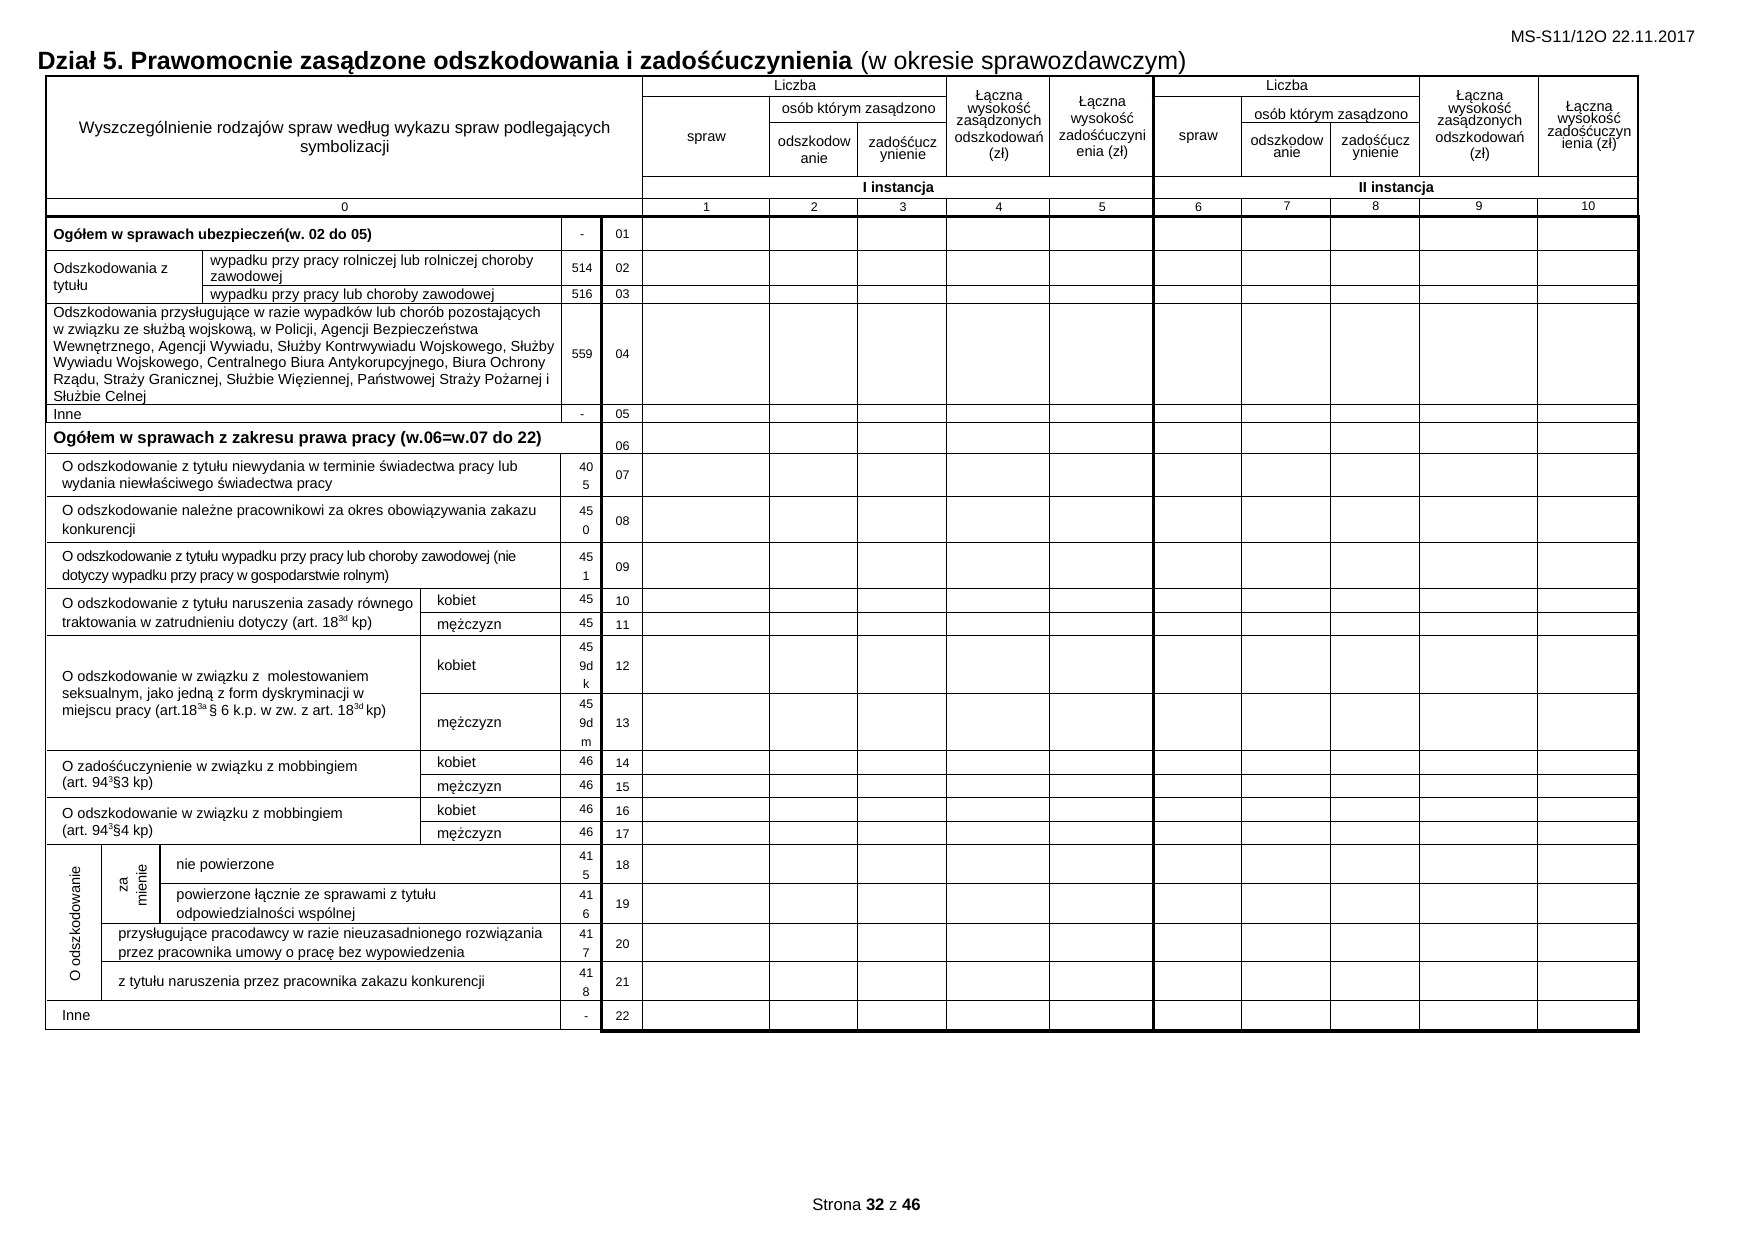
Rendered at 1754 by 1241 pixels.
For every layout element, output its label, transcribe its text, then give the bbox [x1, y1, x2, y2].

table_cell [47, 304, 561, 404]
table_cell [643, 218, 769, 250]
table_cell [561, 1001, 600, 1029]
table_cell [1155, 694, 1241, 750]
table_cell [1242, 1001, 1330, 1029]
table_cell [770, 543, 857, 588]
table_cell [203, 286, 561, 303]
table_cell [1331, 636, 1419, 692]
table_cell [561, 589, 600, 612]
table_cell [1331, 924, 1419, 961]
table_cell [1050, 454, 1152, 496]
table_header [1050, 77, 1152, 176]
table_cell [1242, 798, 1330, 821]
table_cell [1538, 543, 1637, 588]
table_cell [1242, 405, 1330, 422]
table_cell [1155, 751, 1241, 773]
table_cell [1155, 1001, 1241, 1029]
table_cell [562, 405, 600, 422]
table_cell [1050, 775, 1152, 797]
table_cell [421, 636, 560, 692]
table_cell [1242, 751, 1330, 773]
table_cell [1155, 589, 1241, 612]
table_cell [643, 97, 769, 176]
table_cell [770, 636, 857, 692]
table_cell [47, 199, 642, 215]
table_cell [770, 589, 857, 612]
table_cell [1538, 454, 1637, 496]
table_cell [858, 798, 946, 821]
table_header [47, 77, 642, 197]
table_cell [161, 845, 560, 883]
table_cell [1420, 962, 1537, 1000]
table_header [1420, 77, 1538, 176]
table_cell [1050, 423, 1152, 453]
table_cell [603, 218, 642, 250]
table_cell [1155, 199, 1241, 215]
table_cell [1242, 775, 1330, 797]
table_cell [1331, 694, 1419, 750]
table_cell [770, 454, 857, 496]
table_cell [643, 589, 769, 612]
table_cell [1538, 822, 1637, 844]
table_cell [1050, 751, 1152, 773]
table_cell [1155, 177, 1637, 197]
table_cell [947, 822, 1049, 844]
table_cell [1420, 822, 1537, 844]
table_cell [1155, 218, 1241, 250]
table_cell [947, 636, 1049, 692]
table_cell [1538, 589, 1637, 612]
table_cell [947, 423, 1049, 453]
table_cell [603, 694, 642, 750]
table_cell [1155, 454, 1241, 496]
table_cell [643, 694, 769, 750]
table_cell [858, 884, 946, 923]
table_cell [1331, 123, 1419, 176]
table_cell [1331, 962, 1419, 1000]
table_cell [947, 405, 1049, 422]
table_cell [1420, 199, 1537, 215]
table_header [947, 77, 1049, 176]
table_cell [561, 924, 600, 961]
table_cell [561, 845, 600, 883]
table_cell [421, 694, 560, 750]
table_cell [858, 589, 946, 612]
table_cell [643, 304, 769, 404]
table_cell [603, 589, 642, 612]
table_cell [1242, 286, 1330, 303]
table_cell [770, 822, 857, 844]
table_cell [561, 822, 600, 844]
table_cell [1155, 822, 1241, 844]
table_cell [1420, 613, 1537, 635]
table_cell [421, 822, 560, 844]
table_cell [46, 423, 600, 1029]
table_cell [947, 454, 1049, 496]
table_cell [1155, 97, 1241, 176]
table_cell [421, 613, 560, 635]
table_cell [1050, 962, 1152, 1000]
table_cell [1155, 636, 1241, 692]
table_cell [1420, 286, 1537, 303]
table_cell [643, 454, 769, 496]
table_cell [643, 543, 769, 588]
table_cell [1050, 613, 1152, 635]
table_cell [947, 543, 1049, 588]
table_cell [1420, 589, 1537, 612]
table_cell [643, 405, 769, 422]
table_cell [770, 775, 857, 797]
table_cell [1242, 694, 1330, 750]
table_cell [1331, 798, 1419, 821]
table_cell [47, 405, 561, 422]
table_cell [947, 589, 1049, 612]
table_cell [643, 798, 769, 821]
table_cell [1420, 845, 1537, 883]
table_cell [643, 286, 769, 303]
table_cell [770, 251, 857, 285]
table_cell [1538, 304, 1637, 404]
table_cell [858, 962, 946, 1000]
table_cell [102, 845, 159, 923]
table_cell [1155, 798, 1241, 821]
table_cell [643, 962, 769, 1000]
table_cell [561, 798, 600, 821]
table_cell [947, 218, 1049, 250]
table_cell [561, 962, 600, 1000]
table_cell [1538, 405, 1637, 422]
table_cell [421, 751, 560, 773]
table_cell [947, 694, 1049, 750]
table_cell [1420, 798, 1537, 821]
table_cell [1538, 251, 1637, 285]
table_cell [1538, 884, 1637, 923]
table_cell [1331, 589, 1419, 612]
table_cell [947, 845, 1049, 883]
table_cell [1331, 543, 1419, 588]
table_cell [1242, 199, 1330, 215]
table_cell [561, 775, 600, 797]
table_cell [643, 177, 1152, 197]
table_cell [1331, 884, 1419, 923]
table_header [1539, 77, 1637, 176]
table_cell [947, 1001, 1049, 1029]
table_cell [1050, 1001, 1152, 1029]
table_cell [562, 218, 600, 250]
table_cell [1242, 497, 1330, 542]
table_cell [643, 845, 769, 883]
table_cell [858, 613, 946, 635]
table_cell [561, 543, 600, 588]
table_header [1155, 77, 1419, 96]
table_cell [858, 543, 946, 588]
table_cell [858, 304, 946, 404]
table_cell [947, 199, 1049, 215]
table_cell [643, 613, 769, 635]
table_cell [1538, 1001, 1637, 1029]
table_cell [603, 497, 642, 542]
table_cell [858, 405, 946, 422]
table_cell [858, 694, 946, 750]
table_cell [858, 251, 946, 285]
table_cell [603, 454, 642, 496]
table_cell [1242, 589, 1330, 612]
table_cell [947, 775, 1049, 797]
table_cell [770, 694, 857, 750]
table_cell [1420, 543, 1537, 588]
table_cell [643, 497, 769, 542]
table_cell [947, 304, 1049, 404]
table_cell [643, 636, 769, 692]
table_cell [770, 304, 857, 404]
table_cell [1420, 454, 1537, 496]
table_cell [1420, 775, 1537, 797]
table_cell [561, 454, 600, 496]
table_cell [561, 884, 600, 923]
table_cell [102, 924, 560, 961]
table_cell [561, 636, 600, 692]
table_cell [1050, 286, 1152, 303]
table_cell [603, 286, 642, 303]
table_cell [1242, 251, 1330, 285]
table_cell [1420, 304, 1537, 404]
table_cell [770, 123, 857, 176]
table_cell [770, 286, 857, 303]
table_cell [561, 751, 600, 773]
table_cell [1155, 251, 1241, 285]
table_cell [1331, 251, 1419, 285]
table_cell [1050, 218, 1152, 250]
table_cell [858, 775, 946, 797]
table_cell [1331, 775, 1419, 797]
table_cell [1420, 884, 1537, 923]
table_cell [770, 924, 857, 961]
text Dział 5. Prawomocnie zasądzone odszkodowania i zadośćuczynienia (w okresie sprawozdawczym) [37, 46, 1695, 74]
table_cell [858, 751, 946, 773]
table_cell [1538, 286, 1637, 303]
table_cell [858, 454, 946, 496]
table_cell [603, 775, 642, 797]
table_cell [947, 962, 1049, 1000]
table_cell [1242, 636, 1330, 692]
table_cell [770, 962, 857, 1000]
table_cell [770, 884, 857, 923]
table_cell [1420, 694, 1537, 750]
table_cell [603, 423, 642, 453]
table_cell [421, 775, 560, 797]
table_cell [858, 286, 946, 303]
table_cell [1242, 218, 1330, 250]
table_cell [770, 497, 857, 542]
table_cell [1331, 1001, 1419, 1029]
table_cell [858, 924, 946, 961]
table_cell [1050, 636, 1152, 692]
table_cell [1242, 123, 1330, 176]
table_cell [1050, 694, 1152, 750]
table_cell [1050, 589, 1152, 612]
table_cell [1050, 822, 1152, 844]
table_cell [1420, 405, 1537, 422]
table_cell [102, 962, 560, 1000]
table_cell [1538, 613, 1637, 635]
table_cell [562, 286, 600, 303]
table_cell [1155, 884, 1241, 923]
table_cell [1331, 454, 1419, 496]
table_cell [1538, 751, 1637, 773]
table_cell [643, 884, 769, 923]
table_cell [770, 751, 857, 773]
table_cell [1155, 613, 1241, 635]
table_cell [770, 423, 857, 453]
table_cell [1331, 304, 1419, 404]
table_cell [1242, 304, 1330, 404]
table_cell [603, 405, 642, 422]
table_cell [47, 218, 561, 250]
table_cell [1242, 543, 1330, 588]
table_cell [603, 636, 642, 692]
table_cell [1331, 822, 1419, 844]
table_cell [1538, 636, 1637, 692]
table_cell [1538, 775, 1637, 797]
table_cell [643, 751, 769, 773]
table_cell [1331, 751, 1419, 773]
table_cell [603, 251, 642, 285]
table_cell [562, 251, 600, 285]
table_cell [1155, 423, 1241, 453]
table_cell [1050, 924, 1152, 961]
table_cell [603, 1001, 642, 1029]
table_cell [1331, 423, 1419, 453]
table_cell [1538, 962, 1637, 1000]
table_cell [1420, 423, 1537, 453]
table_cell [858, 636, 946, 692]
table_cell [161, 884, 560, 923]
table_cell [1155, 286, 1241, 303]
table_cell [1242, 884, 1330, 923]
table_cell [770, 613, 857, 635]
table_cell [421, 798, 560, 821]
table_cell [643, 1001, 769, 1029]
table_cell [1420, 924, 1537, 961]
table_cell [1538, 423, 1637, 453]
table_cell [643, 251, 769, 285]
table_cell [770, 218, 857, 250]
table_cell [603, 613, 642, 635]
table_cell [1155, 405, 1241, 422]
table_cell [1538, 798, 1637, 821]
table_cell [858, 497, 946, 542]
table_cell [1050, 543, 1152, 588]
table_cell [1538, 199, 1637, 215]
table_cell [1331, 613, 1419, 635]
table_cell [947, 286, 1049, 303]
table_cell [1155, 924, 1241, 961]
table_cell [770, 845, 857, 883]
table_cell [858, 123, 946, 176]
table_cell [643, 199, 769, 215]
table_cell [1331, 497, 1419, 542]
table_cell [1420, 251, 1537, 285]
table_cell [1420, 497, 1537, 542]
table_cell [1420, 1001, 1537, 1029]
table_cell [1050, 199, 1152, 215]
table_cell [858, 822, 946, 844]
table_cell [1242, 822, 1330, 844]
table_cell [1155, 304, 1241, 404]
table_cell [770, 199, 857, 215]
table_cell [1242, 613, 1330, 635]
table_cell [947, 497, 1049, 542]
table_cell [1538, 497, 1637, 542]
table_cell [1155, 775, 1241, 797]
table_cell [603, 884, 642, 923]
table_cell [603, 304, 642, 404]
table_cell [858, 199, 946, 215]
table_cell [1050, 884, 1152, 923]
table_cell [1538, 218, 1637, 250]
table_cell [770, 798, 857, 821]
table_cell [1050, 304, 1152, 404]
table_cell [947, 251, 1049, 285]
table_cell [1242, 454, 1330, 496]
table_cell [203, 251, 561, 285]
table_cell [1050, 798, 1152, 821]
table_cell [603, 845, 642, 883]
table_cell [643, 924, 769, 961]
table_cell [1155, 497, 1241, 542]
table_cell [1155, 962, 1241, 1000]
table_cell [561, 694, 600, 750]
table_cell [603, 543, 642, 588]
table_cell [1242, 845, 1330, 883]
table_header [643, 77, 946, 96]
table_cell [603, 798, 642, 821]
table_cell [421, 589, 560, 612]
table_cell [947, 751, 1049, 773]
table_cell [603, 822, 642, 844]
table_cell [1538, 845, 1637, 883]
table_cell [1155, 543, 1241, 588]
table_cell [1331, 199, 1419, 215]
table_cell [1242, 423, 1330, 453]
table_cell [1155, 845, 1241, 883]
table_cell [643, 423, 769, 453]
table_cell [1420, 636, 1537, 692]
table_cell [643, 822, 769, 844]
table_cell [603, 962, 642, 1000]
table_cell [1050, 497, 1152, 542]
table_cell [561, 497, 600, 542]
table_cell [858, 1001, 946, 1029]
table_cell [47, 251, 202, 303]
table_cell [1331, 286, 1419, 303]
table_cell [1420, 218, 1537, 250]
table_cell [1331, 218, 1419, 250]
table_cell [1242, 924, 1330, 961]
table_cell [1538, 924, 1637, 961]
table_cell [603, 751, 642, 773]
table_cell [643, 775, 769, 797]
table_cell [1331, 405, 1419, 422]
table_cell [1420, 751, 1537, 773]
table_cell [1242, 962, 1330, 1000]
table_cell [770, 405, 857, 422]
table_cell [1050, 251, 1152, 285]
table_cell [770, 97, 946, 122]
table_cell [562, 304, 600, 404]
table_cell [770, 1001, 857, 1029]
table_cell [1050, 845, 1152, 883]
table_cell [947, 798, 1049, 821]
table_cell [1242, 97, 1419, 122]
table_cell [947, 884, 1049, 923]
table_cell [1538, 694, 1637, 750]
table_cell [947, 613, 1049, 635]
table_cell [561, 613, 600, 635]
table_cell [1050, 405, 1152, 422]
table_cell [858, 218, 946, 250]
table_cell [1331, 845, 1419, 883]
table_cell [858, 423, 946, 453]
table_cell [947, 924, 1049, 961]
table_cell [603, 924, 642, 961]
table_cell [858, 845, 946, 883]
